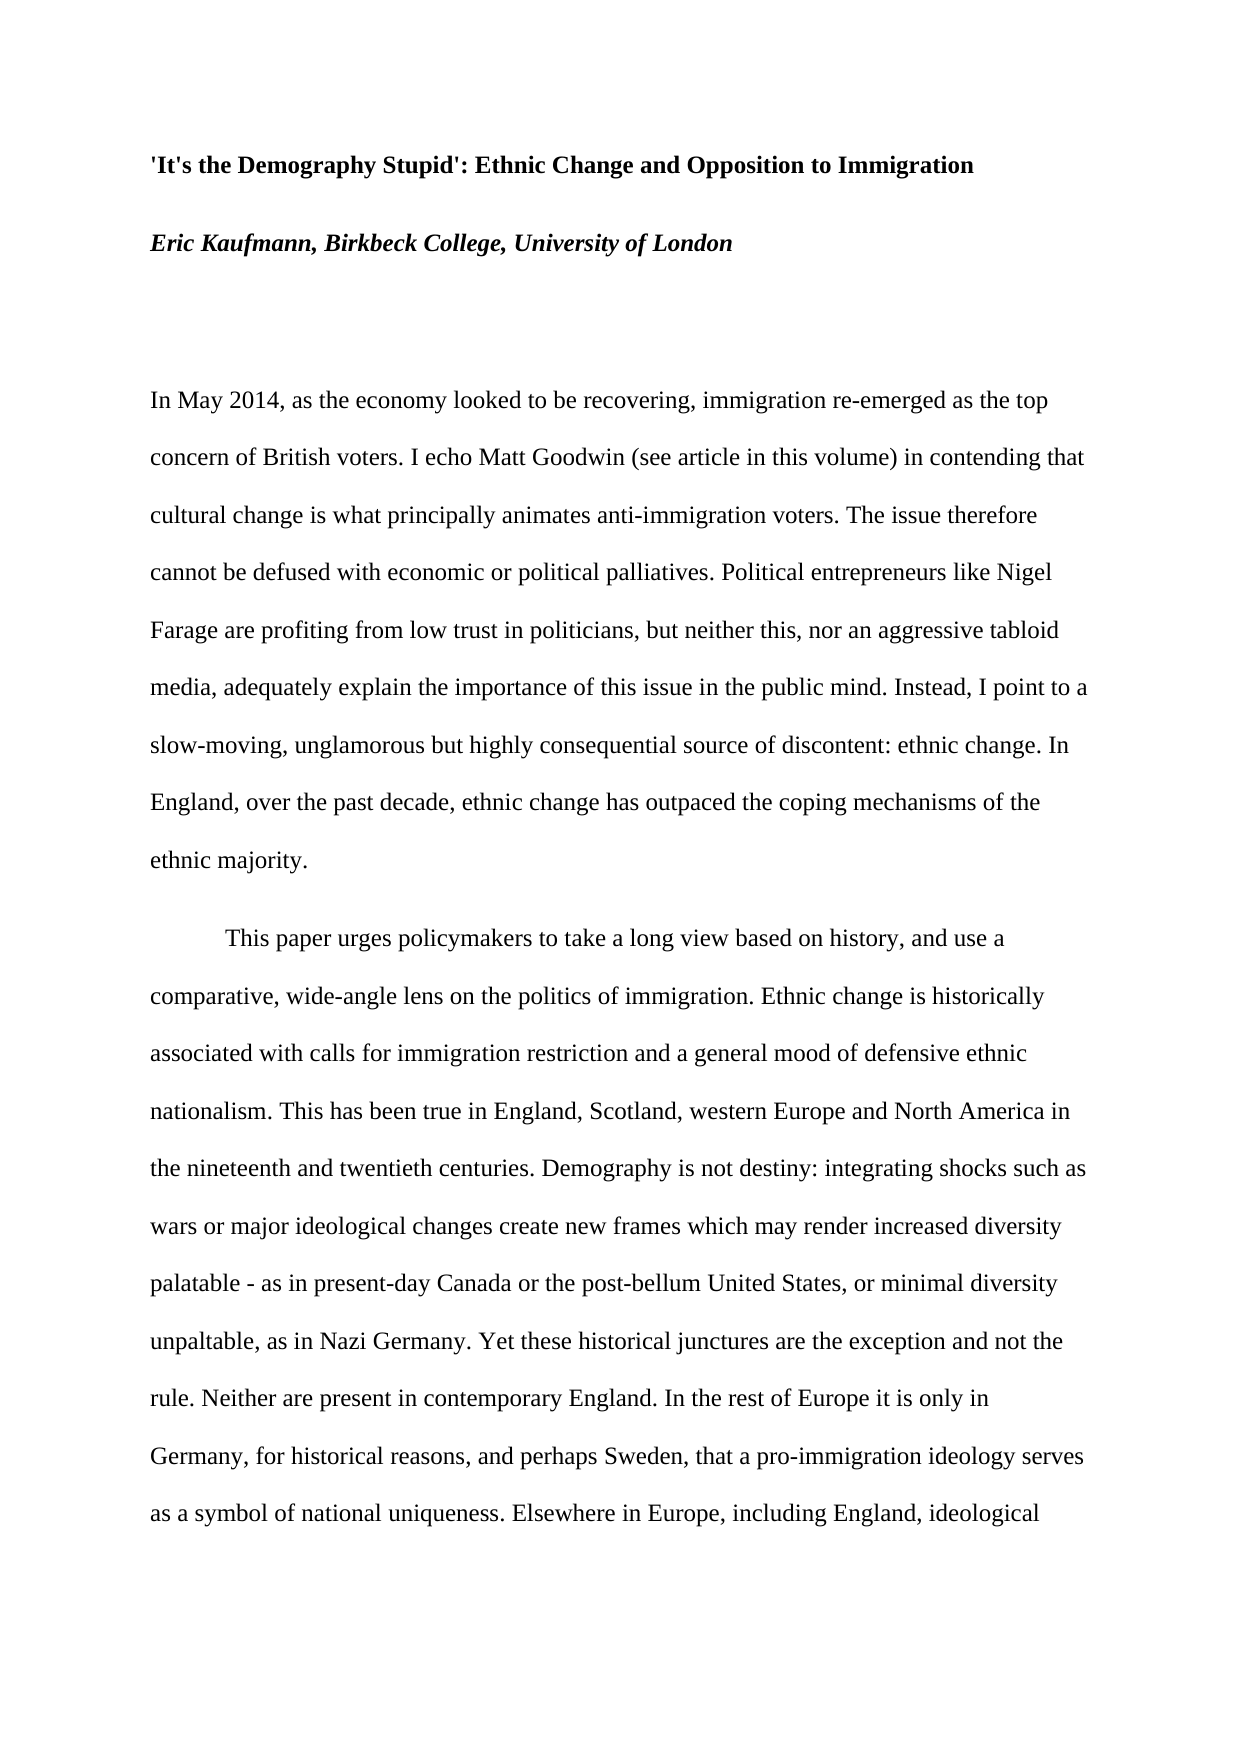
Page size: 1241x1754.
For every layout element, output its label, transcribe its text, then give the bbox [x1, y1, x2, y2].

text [150, 923, 1090, 1527]
text 'It's the Demography Stupid': Ethnic Change and Opposition to Immigration [150, 150, 1090, 179]
text In May 2014, as the economy looked to be recovering, immigration re-emerged as the top concern of British voters. I echo Matt Goodwin (see article in this volume) in contending that cultural change is what principally animates anti-immigration voters. The issue therefore cannot be defused with economic or political palliatives. Political entrepreneurs like Nigel Farage are profiting from low trust in politicians, but neither this, nor an aggressive tabloid media, adequately explain the importance of this issue in the public mind. Instead, I point to a slow-moving, unglamorous but highly consequential source of discontent: ethnic change. In England, over the past decade, ethnic change has outpaced the coping mechanisms of the ethnic majority. [150, 385, 1090, 874]
text Eric Kaufmann, Birkbeck College, University of London [150, 228, 1090, 257]
